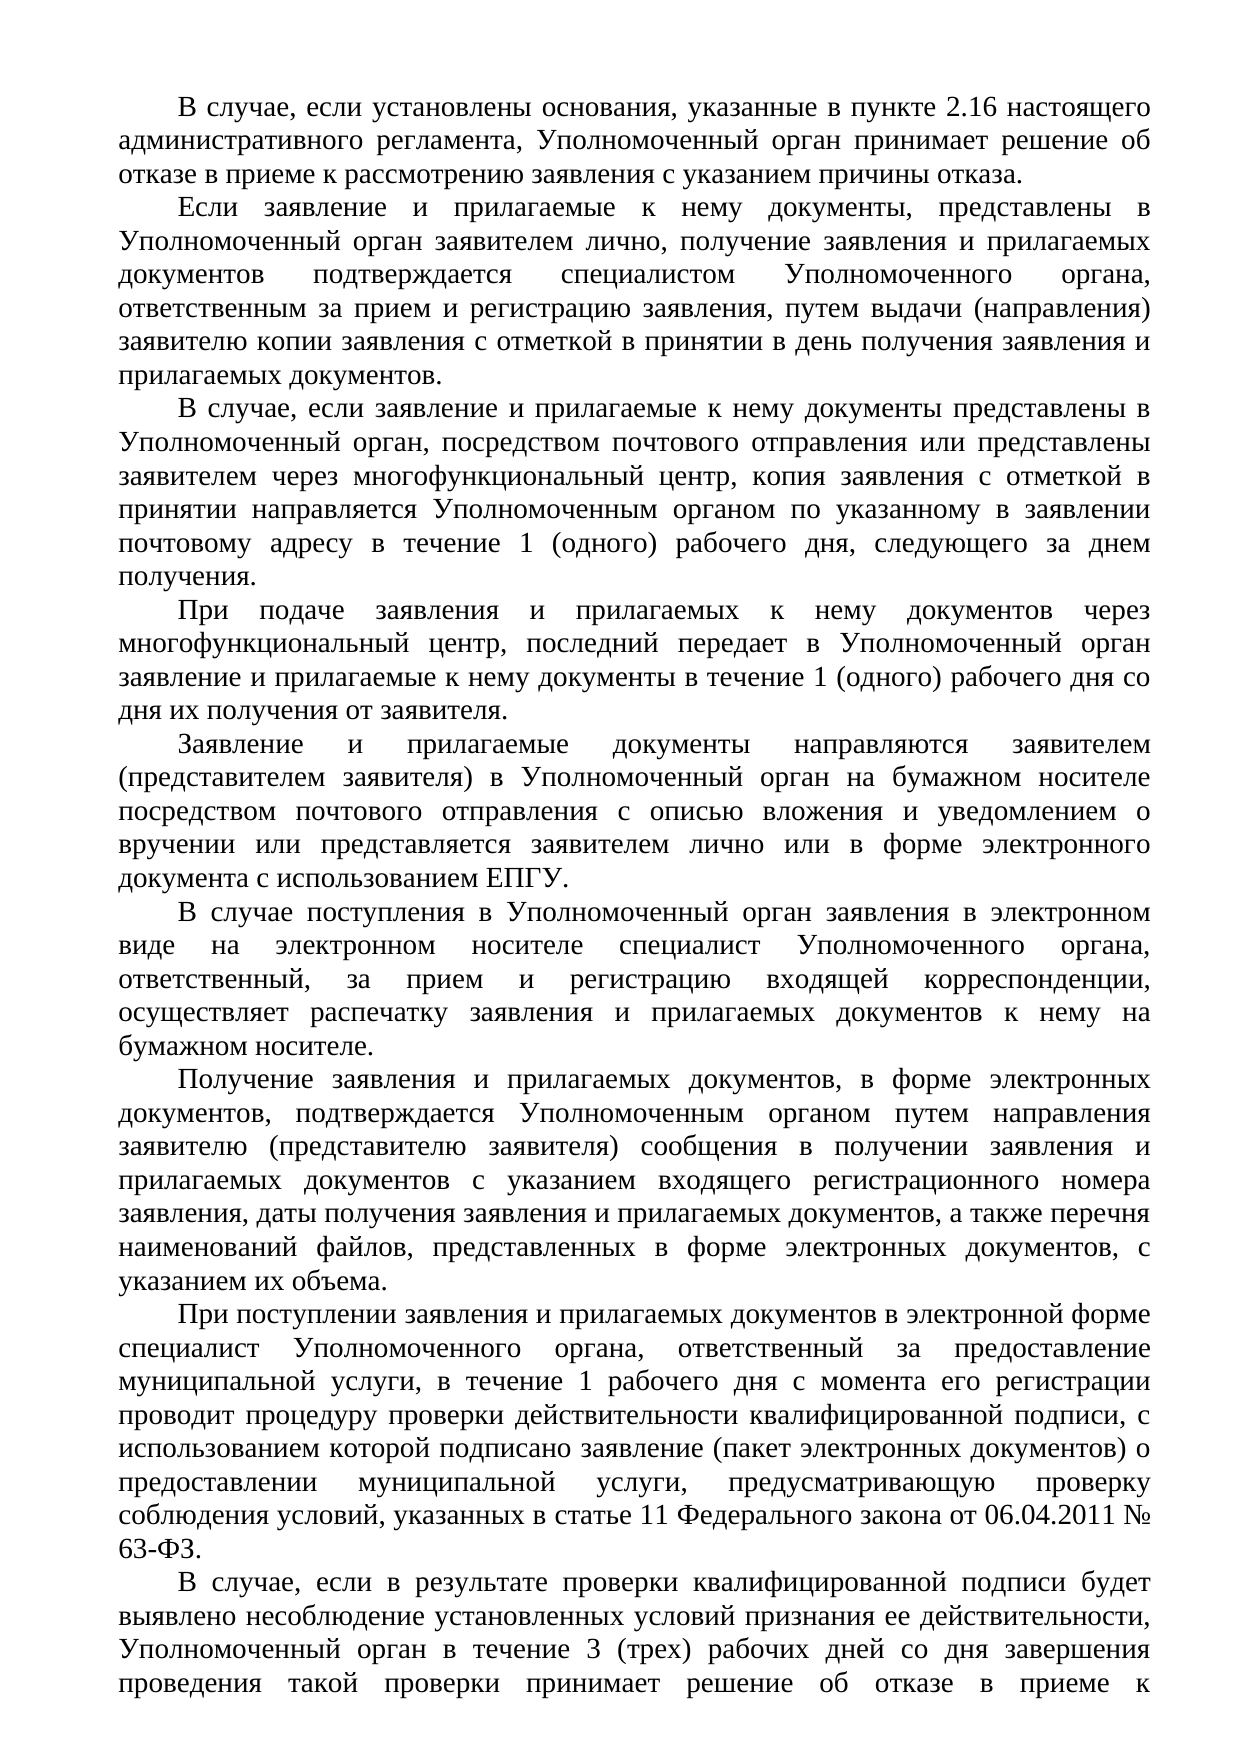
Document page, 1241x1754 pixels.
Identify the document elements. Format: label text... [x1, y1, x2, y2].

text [118, 1564, 1152, 1699]
text В случае, если установлены основания, указанные в пункте 2.16 настоящего административного регламента, Уполномоченный орган принимает решение об отказе в приеме к рассмотрению заявления с указанием причины отказа. [118, 89, 1152, 189]
text При поступлении заявления и прилагаемых документов в электронной форме специалист Уполномоченного органа, ответственный за предоставление муниципальной услуги, в течение 1 рабочего дня с момента его регистрации проводит процедуру проверки действительности квалифицированной подписи, с использованием которой подписано заявление (пакет электронных документов) о предоставлении муниципальной услуги, предусматривающую проверку соблюдения условий, указанных в статье 11 Федерального закона от 06.04.2011 № 63-ФЗ. [118, 1296, 1152, 1564]
text Если заявление и прилагаемые к нему документы, представлены в Уполномоченный орган заявителем лично, получение заявления и прилагаемых документов подтверждается специалистом Уполномоченного органа, ответственным за прием и регистрацию заявления, путем выдачи (направления) заявителю копии заявления с отметкой в принятии в день получения заявления и прилагаемых документов. [118, 189, 1152, 391]
text Получение заявления и прилагаемых документов, в форме электронных документов, подтверждается Уполномоченным органом путем направления заявителю (представителю заявителя) сообщения в получении заявления и прилагаемых документов с указанием входящего регистрационного номера заявления, даты получения заявления и прилагаемых документов, а также перечня наименований файлов, представленных в форме электронных документов, с указанием их объема. [118, 1061, 1152, 1296]
text При подаче заявления и прилагаемых к нему документов через многофункциональный центр, последний передает в Уполномоченный орган заявление и прилагаемые к нему документы в течение 1 (одного) рабочего дня со дня их получения от заявителя. [118, 592, 1152, 726]
text В случае, если заявление и прилагаемые к нему документы представлены в Уполномоченный орган, посредством почтового отправления или представлены заявителем через многофункциональный центр, копия заявления с отметкой в принятии направляется Уполномоченным органом по указанному в заявлении почтовому адресу в течение 1 (одного) рабочего дня, следующего за днем получения. [118, 391, 1152, 592]
text В случае поступления в Уполномоченный орган заявления в электронном виде на электронном носителе специалист Уполномоченного органа, ответственный, за прием и регистрацию входящей корреспонденции, осуществляет распечатку заявления и прилагаемых документов к нему на бумажном носителе. [118, 894, 1152, 1061]
text Заявление и прилагаемые документы направляются заявителем (представителем заявителя) в Уполномоченный орган на бумажном носителе посредством почтового отправления с описью вложения и уведомлением о вручении или представляется заявителем лично или в форме электронного документа с использованием ЕПГУ. [118, 726, 1152, 894]
